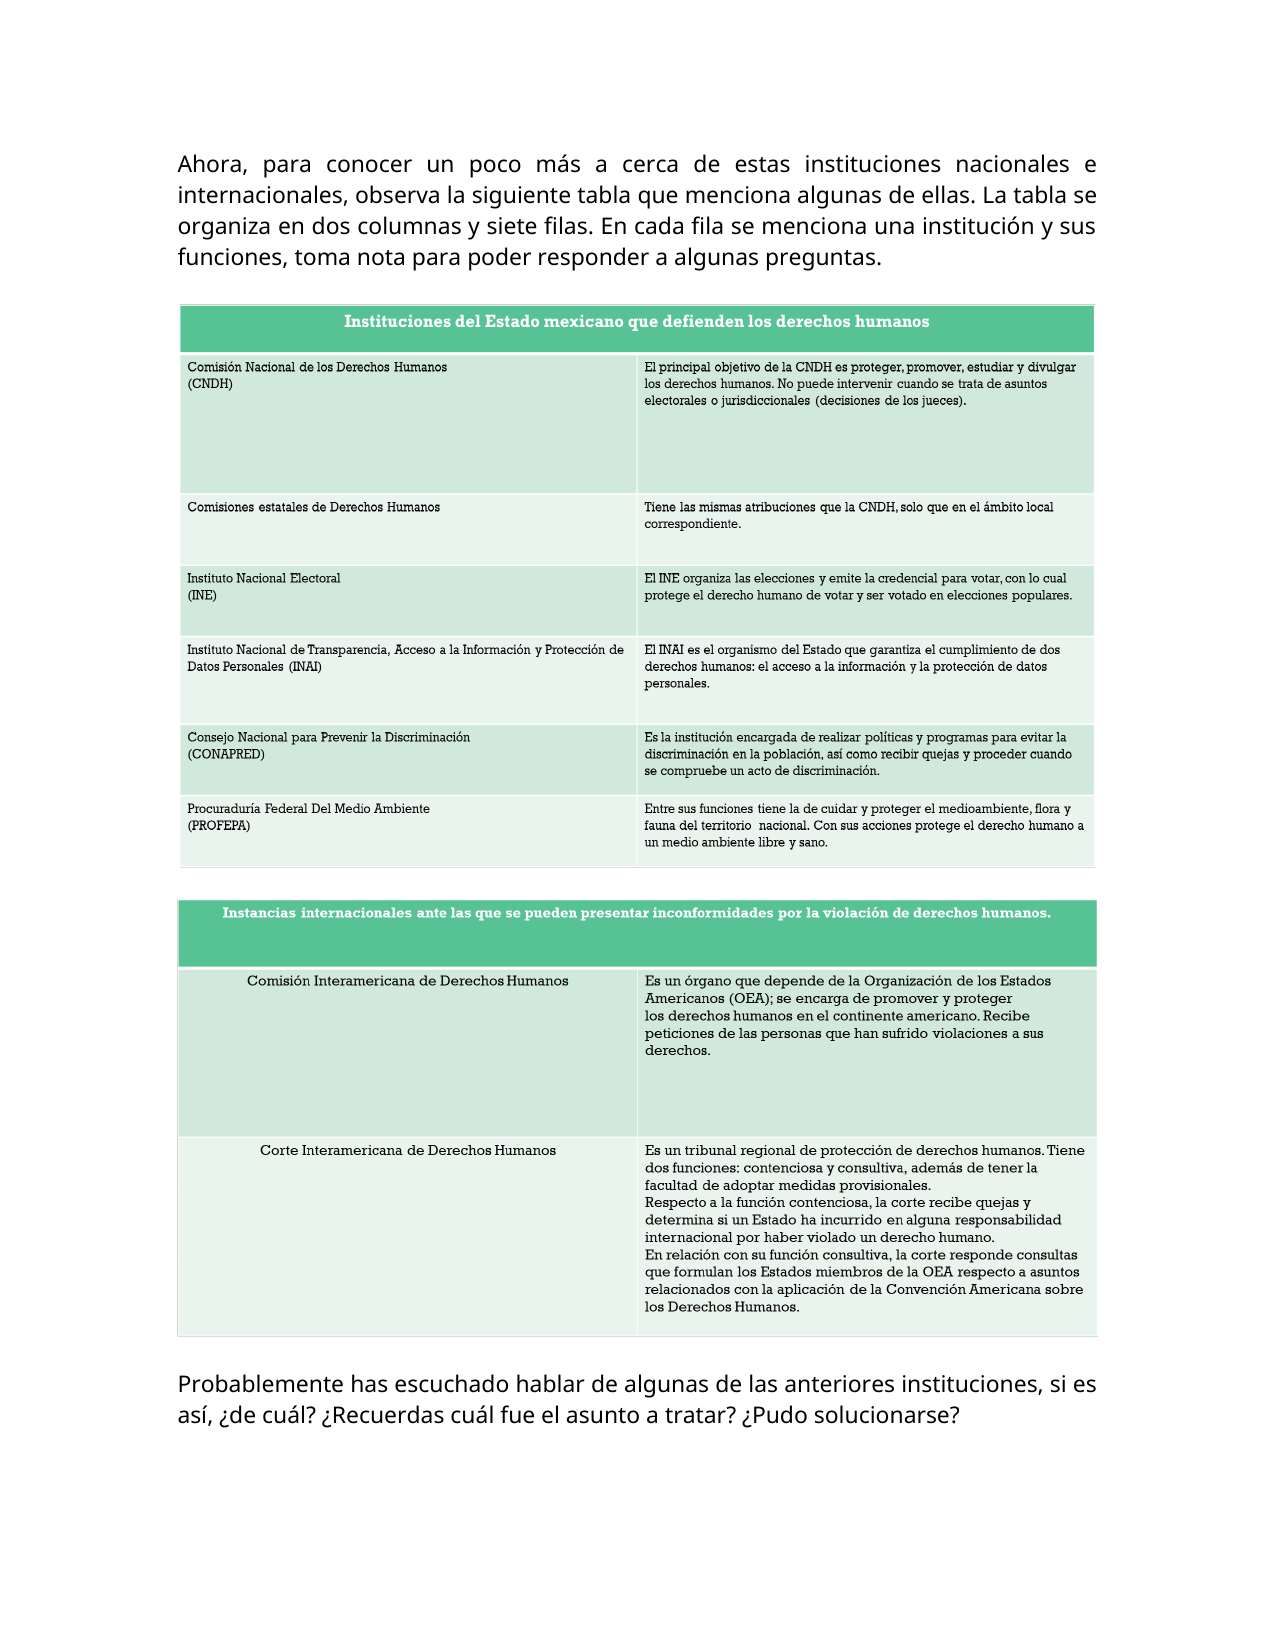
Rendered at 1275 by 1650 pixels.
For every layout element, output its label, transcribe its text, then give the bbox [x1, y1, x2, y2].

text Probablemente has escuchado hablar de algunas de las anteriores instituciones, si es así, ¿de cuál? ¿Recuerdas cuál fue el asunto a tratar? ¿Pudo solucionarse? [177, 1368, 1098, 1430]
picture [179, 303, 1096, 868]
picture [177, 899, 1099, 1337]
text Ahora, para conocer un poco más a cerca de estas instituciones nacionales e internacionales, observa la siguiente tabla que menciona algunas de ellas. La tabla se organiza en dos columnas y siete filas. En cada fila se menciona una institución y sus funciones, toma nota para poder responder a algunas preguntas. [177, 148, 1098, 273]
